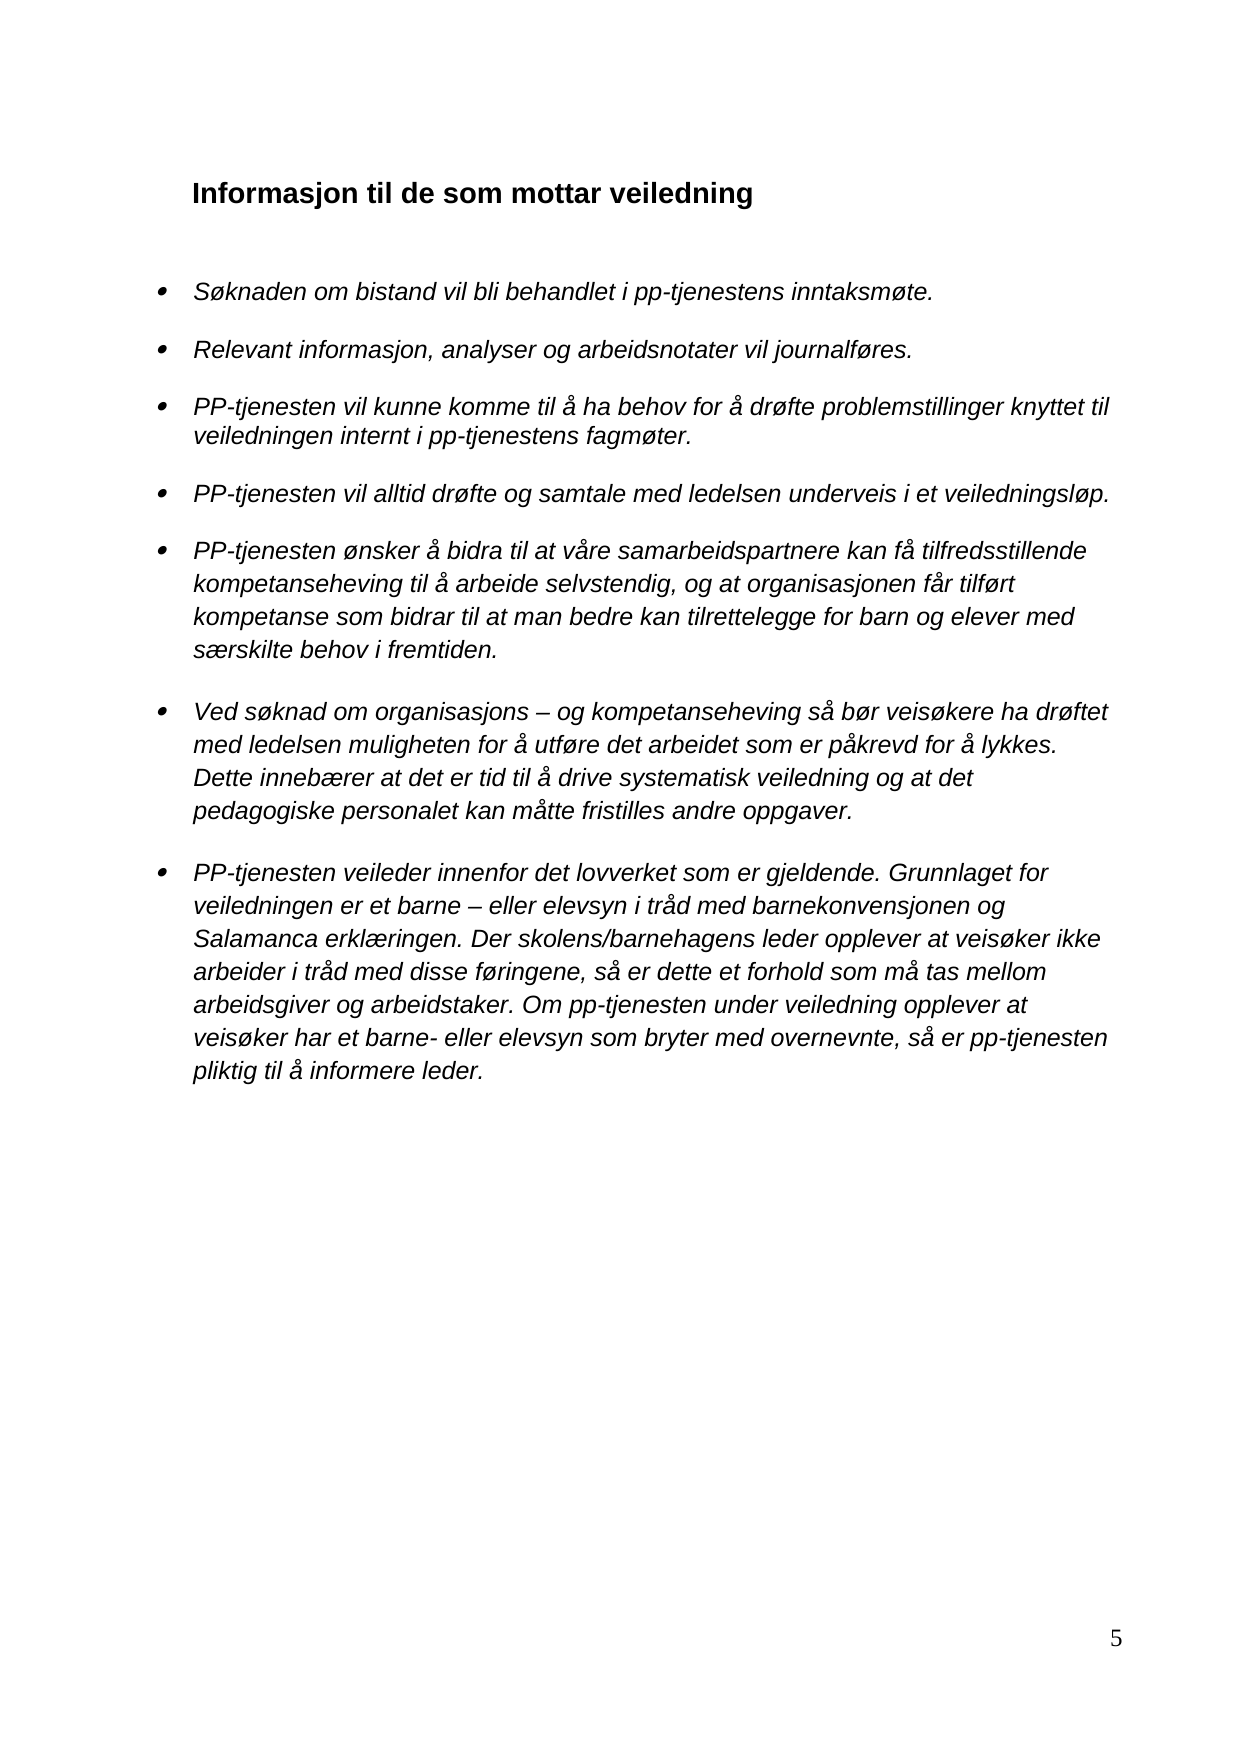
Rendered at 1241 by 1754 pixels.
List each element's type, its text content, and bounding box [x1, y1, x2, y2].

text Informasjon til de som mottar veiledning [118, 176, 1122, 210]
list PP-tjenesten vil kunne komme til å ha behov for å drøfte problemstillinger knyttet til veiledningen internt i pp-tjenestens fagmøter. [156, 392, 1122, 450]
list PP-tjenesten ønsker å bidra til at våre samarbeidspartnere kan få tilfredsstillende kompetanseheving til å arbeide selvstendig, og at organisasjonen får tilført kompetanse som bidrar til at man bedre kan tilrettelegge for barn og elever med særskilte behov i fremtiden. [156, 536, 1122, 664]
list PP-tjenesten vil alltid drøfte og samtale med ledelsen underveis i et veiledningsløp. [156, 479, 1122, 507]
list PP-tjenesten veileder innenfor det lovverket som er gjeldende. Grunnlaget for veiledningen er et barne – eller elevsyn i tråd med barnekonvensjonen og Salamanca erklæringen. Der skolens/barnehagens leder opplever at veisøker ikke arbeider i tråd med disse føringene, så er dette et forhold som må tas mellom arbeidsgiver og arbeidstaker. Om pp-tjenesten under veiledning opplever at veisøker har et barne- eller elevsyn som bryter med overnevnte, så er pp-tjenesten pliktig til å informere leder. [156, 858, 1122, 1085]
list Ved søknad om organisasjons – og kompetanseheving så bør veisøkere ha drøftet med ledelsen muligheten for å utføre det arbeidet som er påkrevd for å lykkes. Dette innebærer at det er tid til å drive systematisk veiledning og at det pedagogiske personalet kan måtte fristilles andre oppgaver. [156, 697, 1122, 825]
list Søknaden om bistand vil bli behandlet i pp-tjenestens inntaksmøte. [156, 277, 1122, 306]
list Relevant informasjon, analyser og arbeidsnotater vil journalføres. [156, 335, 1122, 363]
